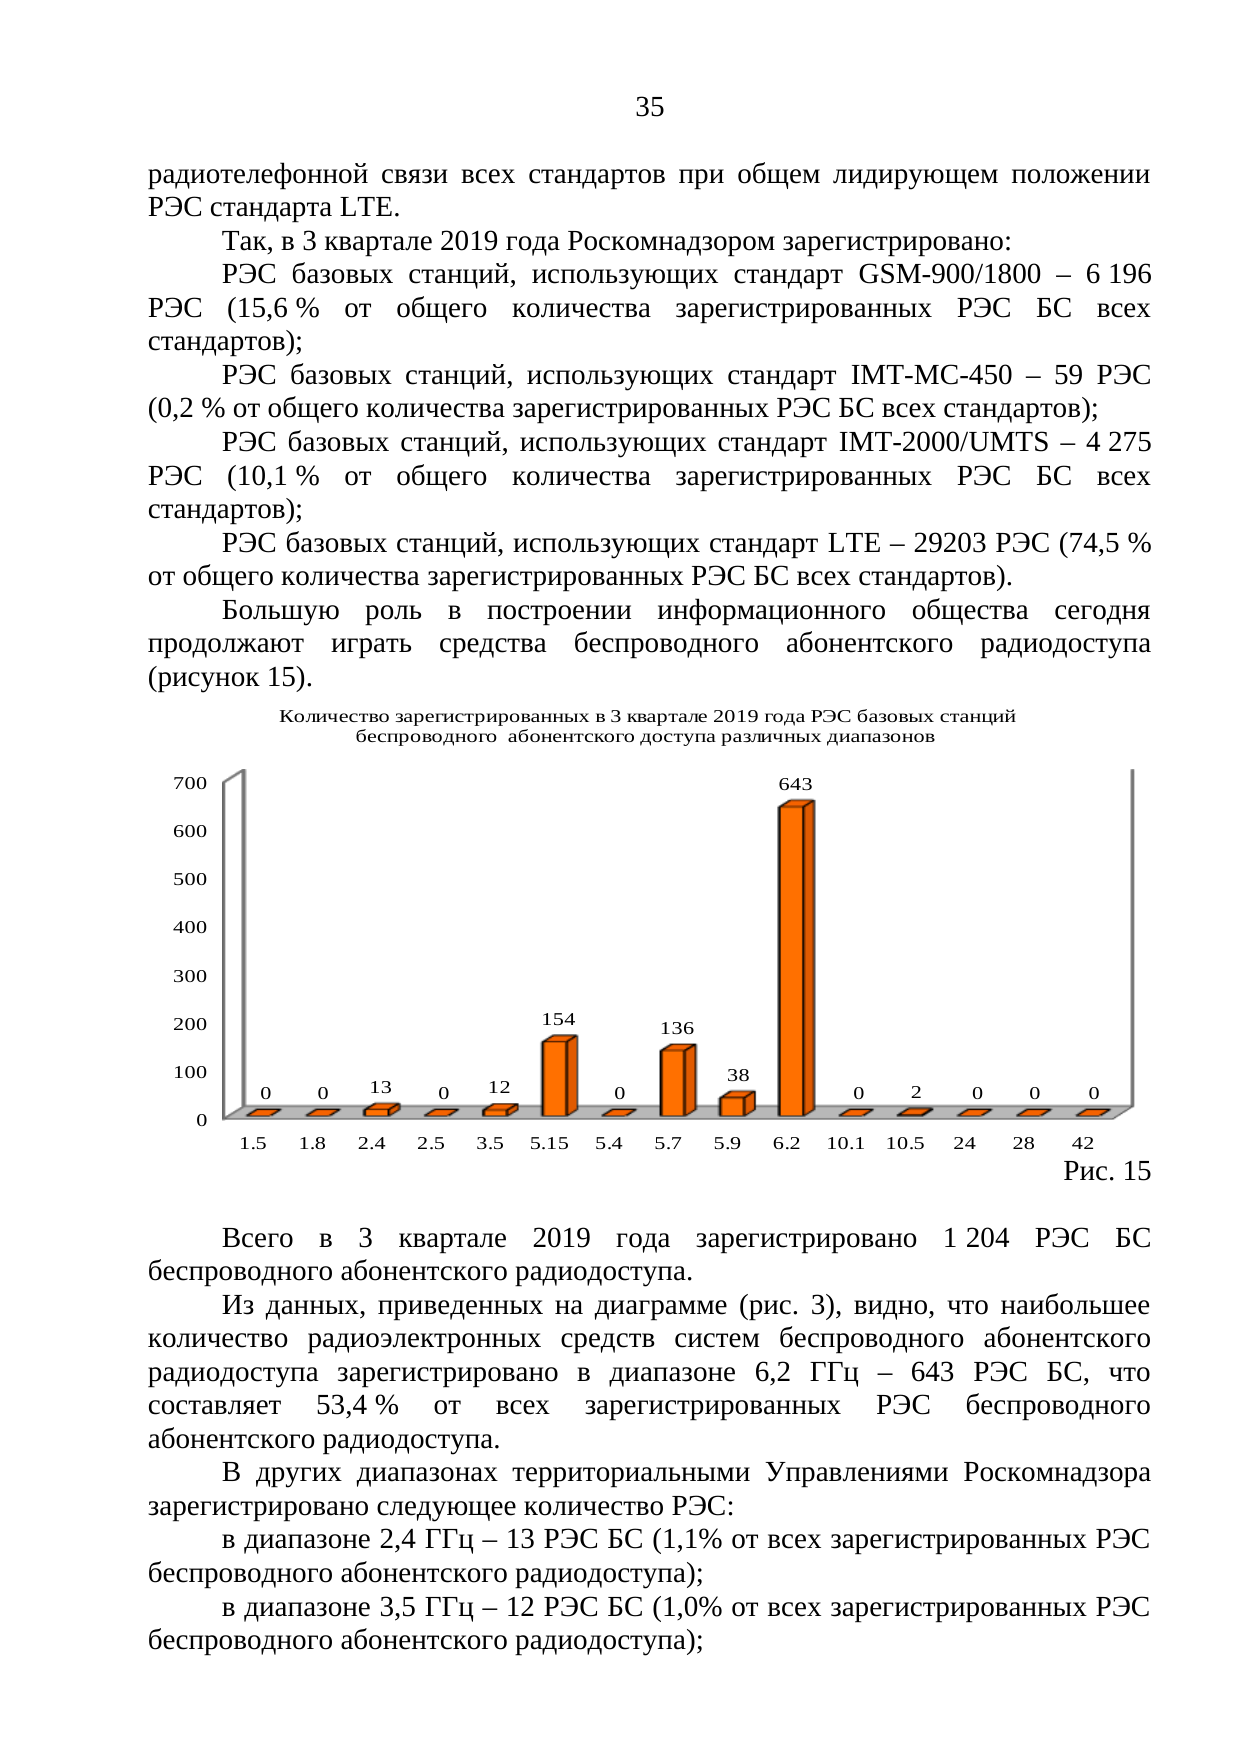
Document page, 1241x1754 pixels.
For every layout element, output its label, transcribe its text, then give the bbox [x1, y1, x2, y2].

text РЭС базовых станций, использующих стандарт IMT-MC-450 – 59 РЭС (0,2 % от общего количества зарегистрированных РЭС БС всех стандартов); [148, 357, 1152, 424]
text РЭС базовых станций, использующих стандарт IMT-2000/UMTS – 4 275 РЭС (10,1 % от общего количества зарегистрированных РЭС БС всех стандартов); [148, 424, 1152, 525]
text РЭС базовых станций, использующих стандарт LTE – 29203 РЭС (74,5 % от общего количества зарегистрированных РЭС БС всех стандартов). [148, 525, 1152, 592]
text Так, в 3 квартале 2019 года Роскомнадзором зарегистрировано: [148, 223, 1152, 256]
text в диапазоне 2,4 ГГц – 13 РЭС БС (1,1% от всех зарегистрированных РЭС беспроводного абонентского радиодоступа); [148, 1522, 1152, 1589]
text РЭС базовых станций, использующих стандарт GSM-900/1800 – 6 196 РЭС (15,6 % от общего количества зарегистрированных РЭС БС всех стандартов); [148, 256, 1152, 357]
text В других диапазонах территориальными Управлениями Роскомнадзора зарегистрировано следующее количество РЭС: [148, 1454, 1152, 1522]
text Рис. 15 [148, 1153, 1152, 1186]
text Из данных, приведенных на диаграмме (рис. 3), видно, что наибольшее количество радиоэлектронных средств систем беспроводного абонентского радиодоступа зарегистрировано в диапазоне 6,2 ГГц – 643 РЭС БС, что составляет 53,4 % от всех зарегистрированных РЭС беспроводного абонентского радиодоступа. [148, 1287, 1152, 1454]
text в диапазоне 3,5 ГГц – 12 РЭС БС (1,0% от всех зарегистрированных РЭС беспроводного абонентского радиодоступа); [148, 1589, 1152, 1656]
text Большую роль в построении информационного общества сегодня продолжают играть средства беспроводного абонентского радиодоступа (рисунок 15). [148, 592, 1152, 692]
text Всего в 3 квартале 2019 года зарегистрировано 1 204 РЭС БС беспроводного абонентского радиодоступа. [148, 1220, 1152, 1287]
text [148, 156, 1152, 223]
